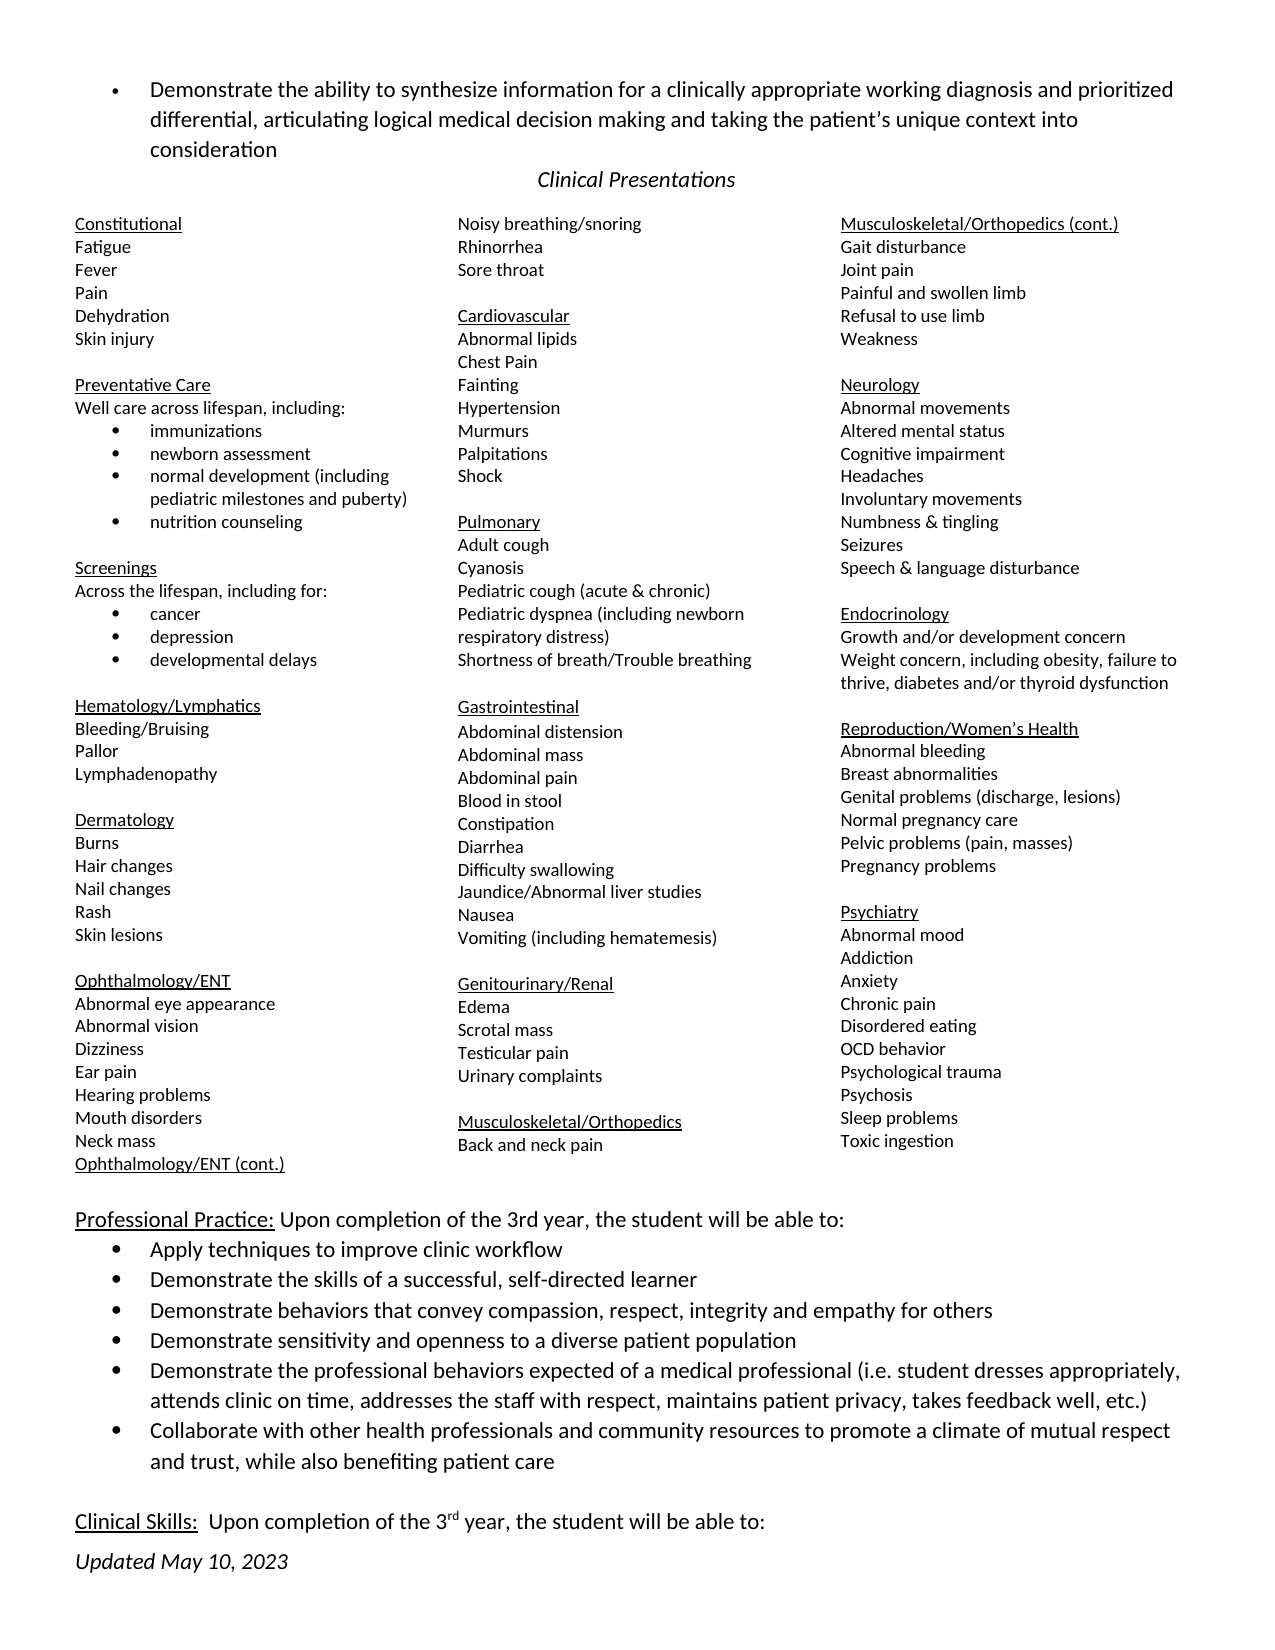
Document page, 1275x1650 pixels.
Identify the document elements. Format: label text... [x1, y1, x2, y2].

text Cyanosis [458, 556, 817, 579]
text OCD behavior [840, 1037, 1200, 1060]
text Speech & language disturbance [840, 556, 1200, 579]
list Demonstrate the skills of a successful, self-directed learner [112, 1266, 1200, 1294]
text Testicular pain [458, 1041, 817, 1064]
text Weakness [840, 327, 1200, 350]
text Abnormal eye appearance [75, 992, 434, 1014]
text Neck mass [75, 1129, 434, 1152]
text Breast abnormalities [840, 762, 1200, 785]
text Blood in stool [458, 789, 817, 812]
text Chest Pain [458, 350, 817, 373]
text Rash [75, 900, 434, 923]
text Growth and/or development concern [840, 625, 1200, 648]
text Palpitations [458, 442, 817, 464]
text Fever [75, 258, 434, 281]
text Disordered eating [840, 1014, 1200, 1037]
text Murmurs [458, 419, 817, 442]
list Collaborate with other health professionals and community resources to promote a climate of mutual respect and trust, while also benefiting patient care [112, 1417, 1200, 1475]
text Gastrointestinal [458, 696, 817, 718]
text Preventative Care [75, 373, 434, 396]
text Anxiety [840, 969, 1200, 992]
text Clinical Skills: Upon completion of the 3rd year, the student will be able to: [75, 1507, 1200, 1535]
list immunizations [112, 419, 434, 442]
text Pelvic problems (pain, masses) [840, 831, 1200, 854]
text Psychological trauma [840, 1060, 1200, 1083]
text Psychiatry [840, 900, 1200, 923]
text Psychosis [840, 1083, 1200, 1106]
text Nausea [458, 903, 817, 926]
text Joint pain [840, 258, 1200, 281]
text Addiction [840, 946, 1200, 969]
text Cognitive impairment [840, 442, 1200, 464]
list developmental delays [112, 648, 434, 671]
list Demonstrate sensitivity and openness to a diverse patient population [112, 1326, 1200, 1354]
text Hair changes [75, 854, 434, 877]
text Across the lifespan, including for: [75, 579, 434, 602]
text Reproduction/Women’s Health [840, 717, 1200, 739]
text Dizziness [75, 1037, 434, 1060]
text Normal pregnancy care [840, 808, 1200, 831]
text Lymphadenopathy [75, 762, 434, 785]
text Edema [458, 995, 817, 1018]
text Urinary complaints [458, 1064, 817, 1087]
text Pediatric dyspnea (including newborn respiratory distress) [458, 602, 817, 648]
text Mouth disorders [75, 1106, 434, 1129]
list Apply techniques to improve clinic workflow [112, 1235, 1200, 1263]
text Skin lesions [75, 923, 434, 946]
text Vomiting (including hematemesis) [458, 926, 817, 949]
text Dehydration [75, 304, 434, 327]
text Abnormal lipids [458, 327, 817, 350]
text Abdominal pain [458, 766, 817, 789]
text Genitourinary/Renal [458, 972, 817, 995]
text Nail changes [75, 877, 434, 900]
text Headaches [840, 464, 1200, 487]
text Burns [75, 831, 434, 854]
text Ophthalmology/ENT [75, 969, 434, 992]
text Chronic pain [840, 992, 1200, 1014]
text Hearing problems [75, 1083, 434, 1106]
text Hematology/Lymphatics [75, 694, 434, 717]
text Abdominal mass [458, 743, 817, 766]
list depression [112, 625, 434, 648]
text Neurology [840, 373, 1200, 396]
text Constitutional [75, 212, 434, 235]
text Well care across lifespan, including: [75, 396, 434, 419]
text Adult cough [458, 533, 817, 556]
text Skin injury [75, 327, 434, 350]
text Sleep problems [840, 1106, 1200, 1129]
text Numbness & tingling [840, 510, 1200, 533]
text Pulmonary [458, 510, 817, 533]
text Diarrhea [458, 835, 817, 858]
text Back and neck pain [458, 1133, 817, 1156]
text Cardiovascular [458, 304, 817, 327]
text Scrotal mass [458, 1018, 817, 1041]
text Altered mental status [840, 419, 1200, 442]
text Shortness of breath/Trouble breathing [458, 648, 817, 671]
text Ear pain [75, 1060, 434, 1083]
text Noisy breathing/snoring [458, 212, 817, 235]
text Abnormal vision [75, 1014, 434, 1037]
text Pallor [75, 739, 434, 762]
text Gait disturbance [840, 235, 1200, 258]
text Toxic ingestion [840, 1129, 1200, 1152]
text Clinical Presentations [75, 166, 1200, 194]
list cancer [112, 602, 434, 625]
text Endocrinology [840, 602, 1200, 625]
text Abnormal movements [840, 396, 1200, 419]
list nutrition counseling [112, 510, 434, 533]
text Rhinorrhea [458, 235, 817, 258]
text Fainting [458, 373, 817, 396]
text Ophthalmology/ENT (cont.) [75, 1152, 434, 1175]
list normal development (including pediatric milestones and puberty) [112, 464, 434, 510]
text Shock [458, 464, 817, 487]
list Demonstrate the ability to synthesize information for a clinically appropriate working diagnosis and prioritized differential, articulating logical medical decision making and taking the patient’s unique context into consideration [112, 75, 1200, 163]
text Constipation [458, 812, 817, 835]
text Musculoskeletal/Orthopedics [458, 1110, 817, 1133]
text Refusal to use limb [840, 304, 1200, 327]
text Dermatology [75, 808, 434, 831]
text Abdominal distension [458, 720, 817, 743]
text Hypertension [458, 396, 817, 419]
text Jaundice/Abnormal liver studies [458, 881, 817, 903]
list newborn assessment [112, 442, 434, 464]
text Pregnancy problems [840, 854, 1200, 877]
text Genital problems (discharge, lesions) [840, 785, 1200, 808]
text Difficulty swallowing [458, 858, 817, 881]
list Demonstrate behaviors that convey compassion, respect, integrity and empathy for others [112, 1296, 1200, 1324]
text Abnormal mood [840, 923, 1200, 946]
list Demonstrate the professional behaviors expected of a medical professional (i.e. student dresses appropriately, attends clinic on time, addresses the staff with respect, maintains patient privacy, takes feedback well, etc.) [112, 1356, 1200, 1414]
text Fatigue [75, 235, 434, 258]
text Professional Practice: Upon completion of the 3rd year, the student will be able to: [75, 1205, 1200, 1233]
text Painful and swollen limb [840, 281, 1200, 304]
text Abnormal bleeding [840, 739, 1200, 762]
text Weight concern, including obesity, failure to thrive, diabetes and/or thyroid dysfunction [840, 648, 1200, 694]
text Pain [75, 281, 434, 304]
text Sore throat [458, 258, 817, 281]
text Involuntary movements [840, 487, 1200, 510]
text Pediatric cough (acute & chronic) [458, 579, 817, 602]
text Musculoskeletal/Orthopedics (cont.) [840, 212, 1200, 235]
text Screenings [75, 556, 434, 579]
text Bleeding/Bruising [75, 717, 434, 739]
text Seizures [840, 533, 1200, 556]
